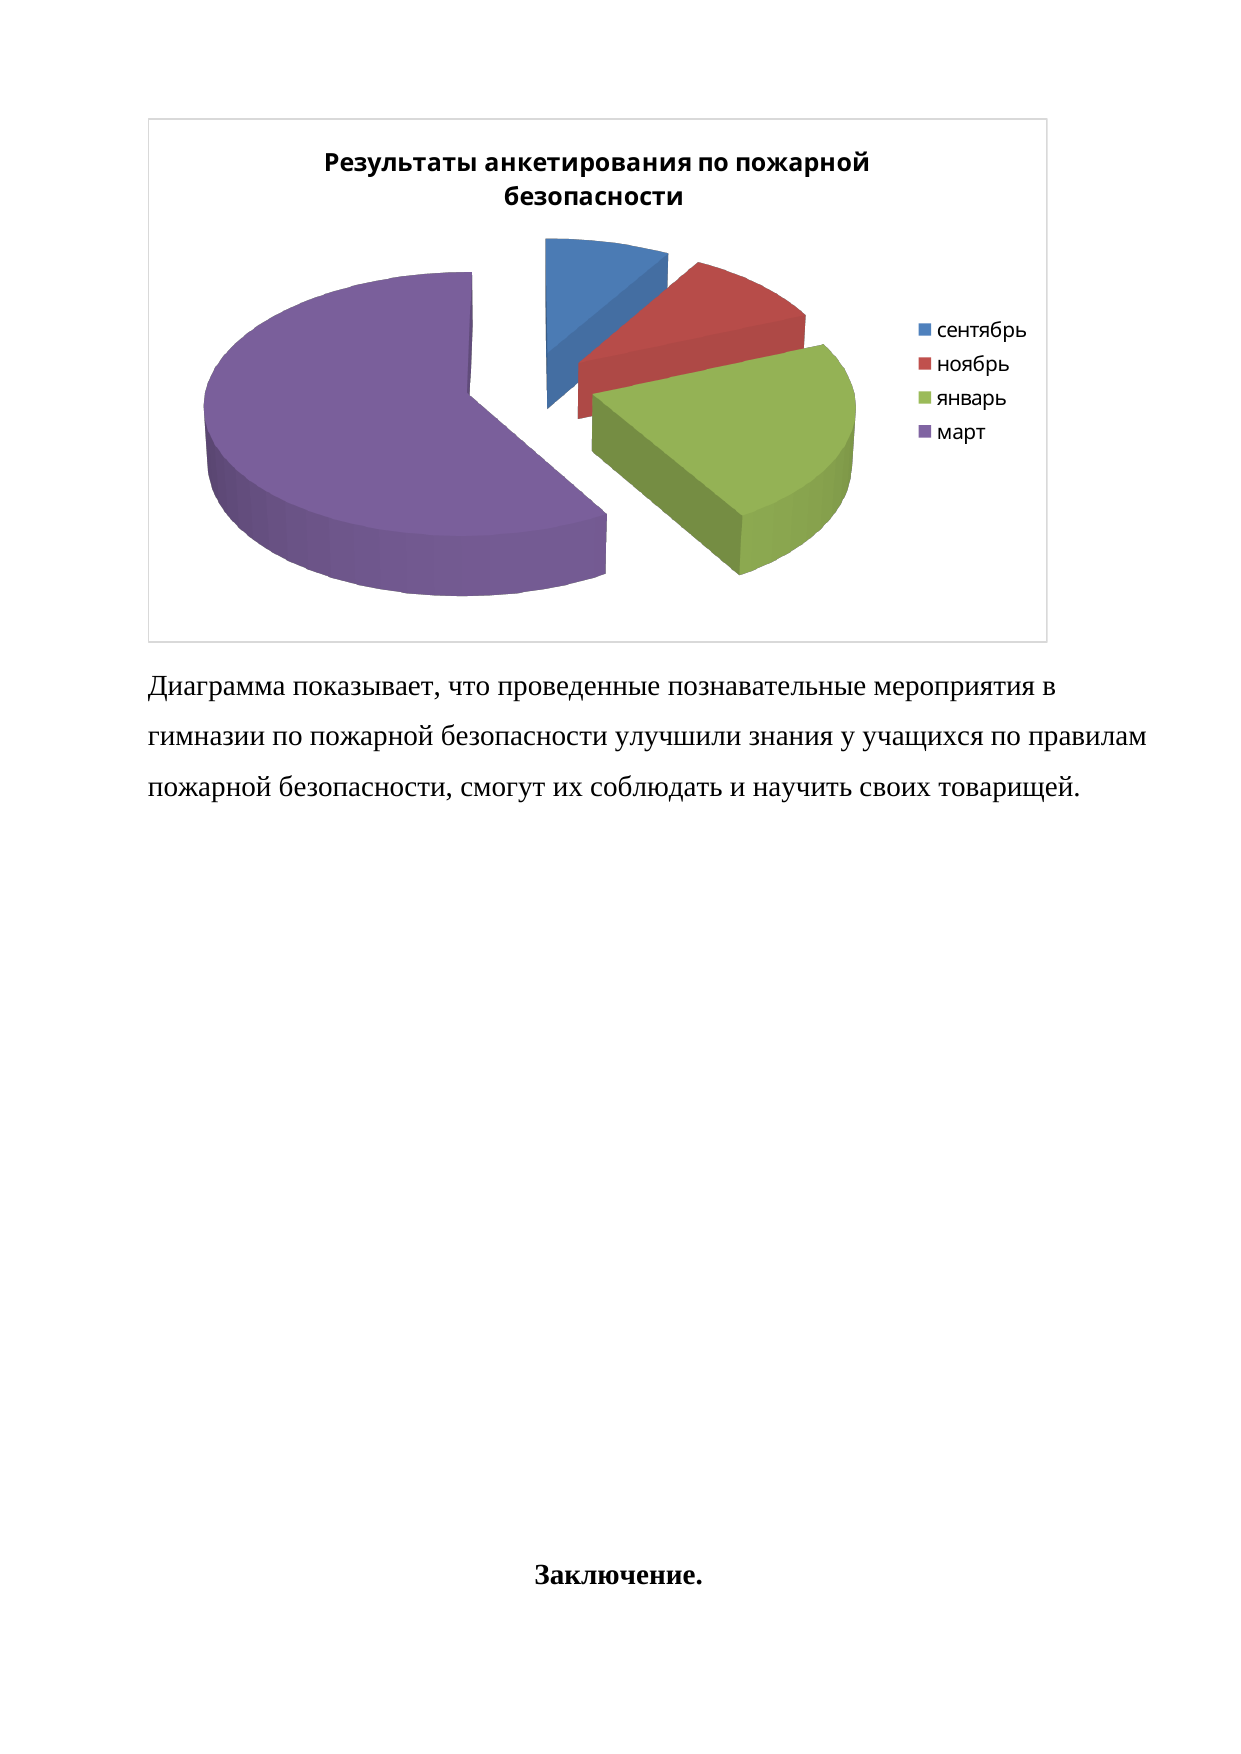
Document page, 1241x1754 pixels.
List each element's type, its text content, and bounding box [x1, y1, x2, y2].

text Заключение. [148, 1557, 1167, 1591]
text Диаграмма показывает, что проведенные познавательные мероприятия в гимназии по пожарной безопасности улучшили знания у учащихся по правилам пожарной безопасности, смогут их соблюдать и научить своих товарищей. [148, 668, 1167, 802]
